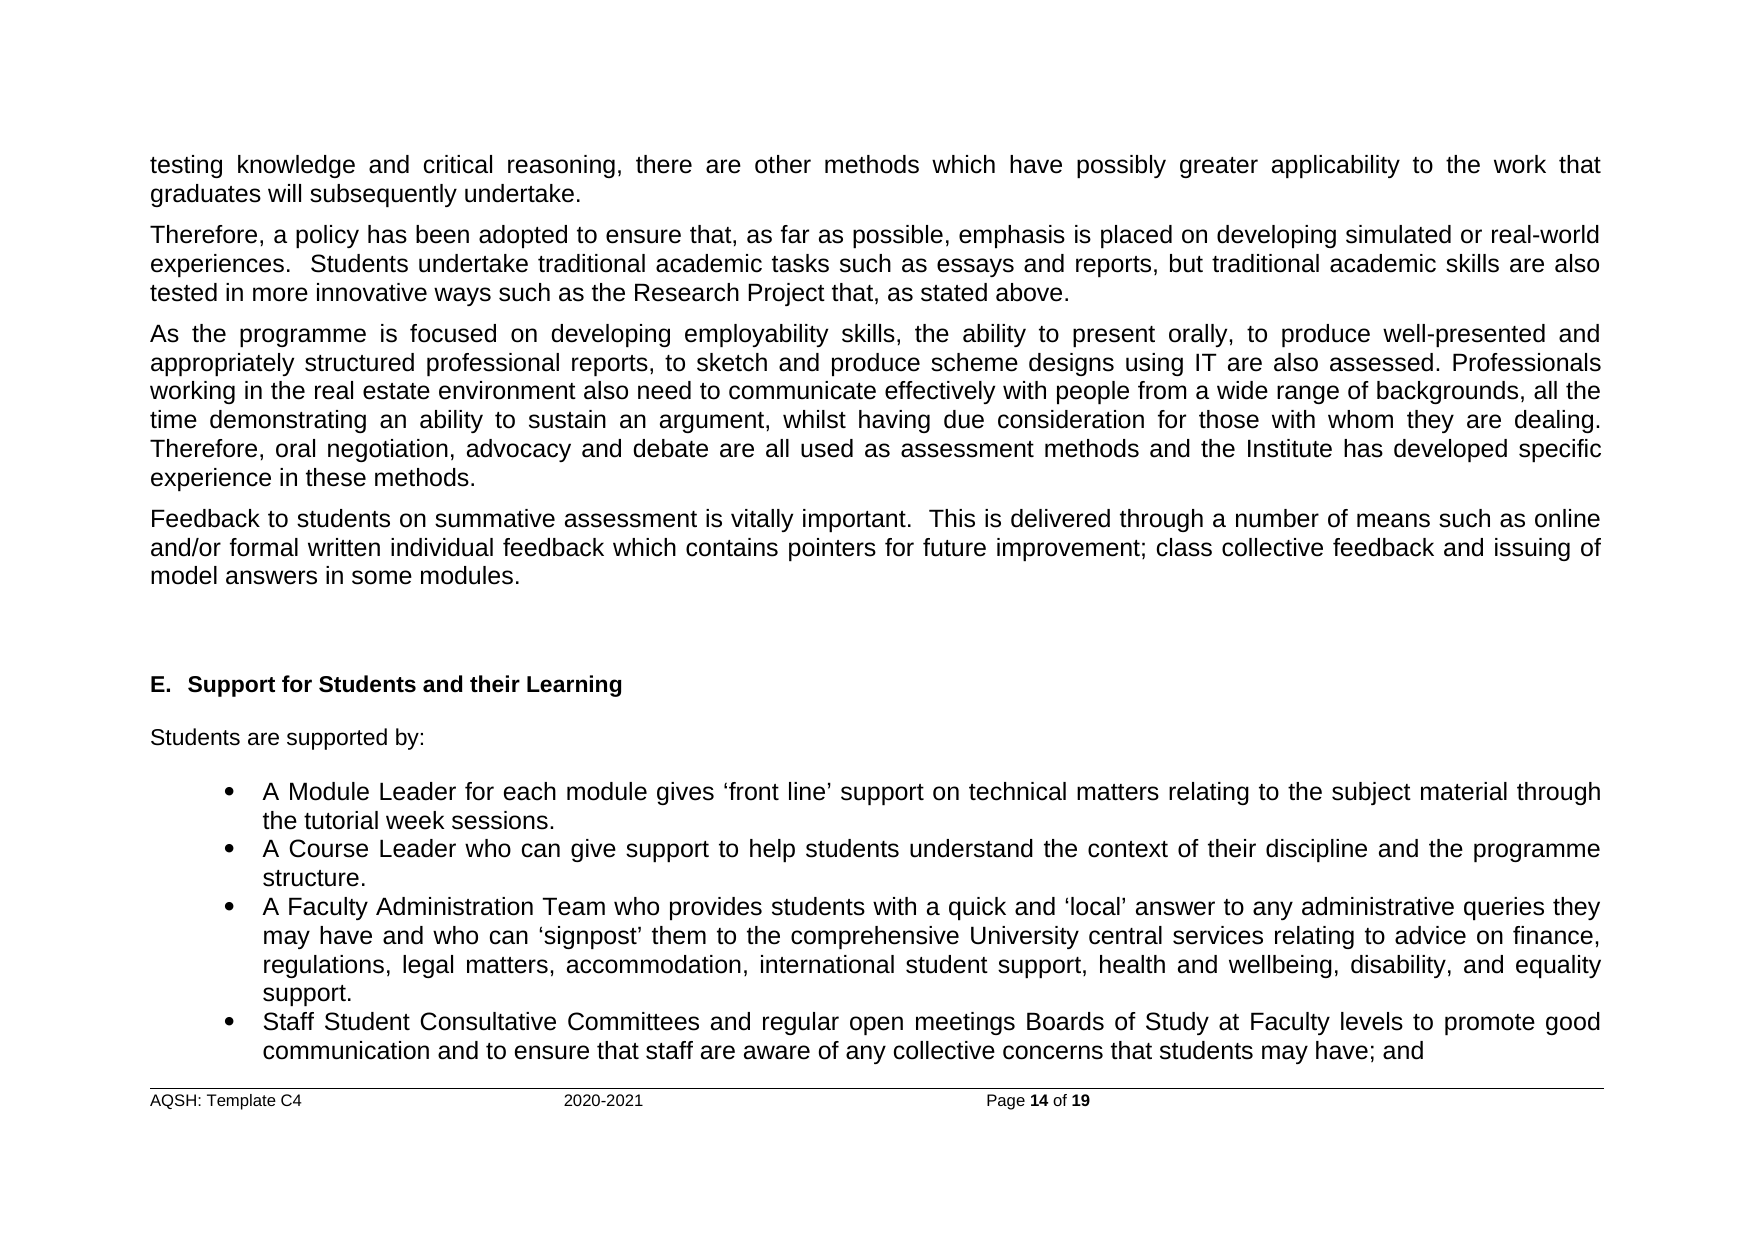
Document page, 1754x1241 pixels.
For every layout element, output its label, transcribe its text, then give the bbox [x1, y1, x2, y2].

list Staff Student Consultative Committees and regular open meetings Boards of Study at Faculty levels to promote good communication and to ensure that staff are aware of any collective concerns that students may have; and [225, 1007, 1604, 1065]
list Support for Students and their Learning [150, 671, 1604, 698]
list A Faculty Administration Team who provides students with a quick and ‘local’ answer to any administrative queries they may have and who can ‘signpost’ them to the comprehensive University central services relating to advice on finance, regulations, legal matters, accommodation, international student support, health and wellbeing, disability, and equality support. [225, 892, 1604, 1007]
text Students are supported by: [150, 724, 1604, 751]
text As the programme is focused on developing employability skills, the ability to present orally, to produce well-presented and appropriately structured professional reports, to sketch and produce scheme designs using IT are also assessed. Professionals working in the real estate environment also need to communicate effectively with people from a wide range of backgrounds, all the time demonstrating an ability to sustain an argument, whilst having due consideration for those with whom they are dealing. Therefore, oral negotiation, advocacy and debate are all used as assessment methods and the Institute has developed specific experience in these methods. [150, 319, 1604, 491]
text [150, 150, 1604, 207]
list A Course Leader who can give support to help students understand the context of their discipline and the programme structure. [225, 834, 1604, 892]
text Therefore, a policy has been adopted to ensure that, as far as possible, emphasis is placed on developing simulated or real-world experiences. Students undertake traditional academic tasks such as essays and reports, but traditional academic skills are also tested in more innovative ways such as the Research Project that, as stated above. [150, 220, 1604, 306]
text Feedback to students on summative assessment is vitally important. This is delivered through a number of means such as online and/or formal written individual feedback which contains pointers for future improvement; class collective feedback and issuing of model answers in some modules. [150, 504, 1604, 590]
list A Module Leader for each module gives ‘front line’ support on technical matters relating to the subject material through the tutorial week sessions. [225, 777, 1604, 834]
